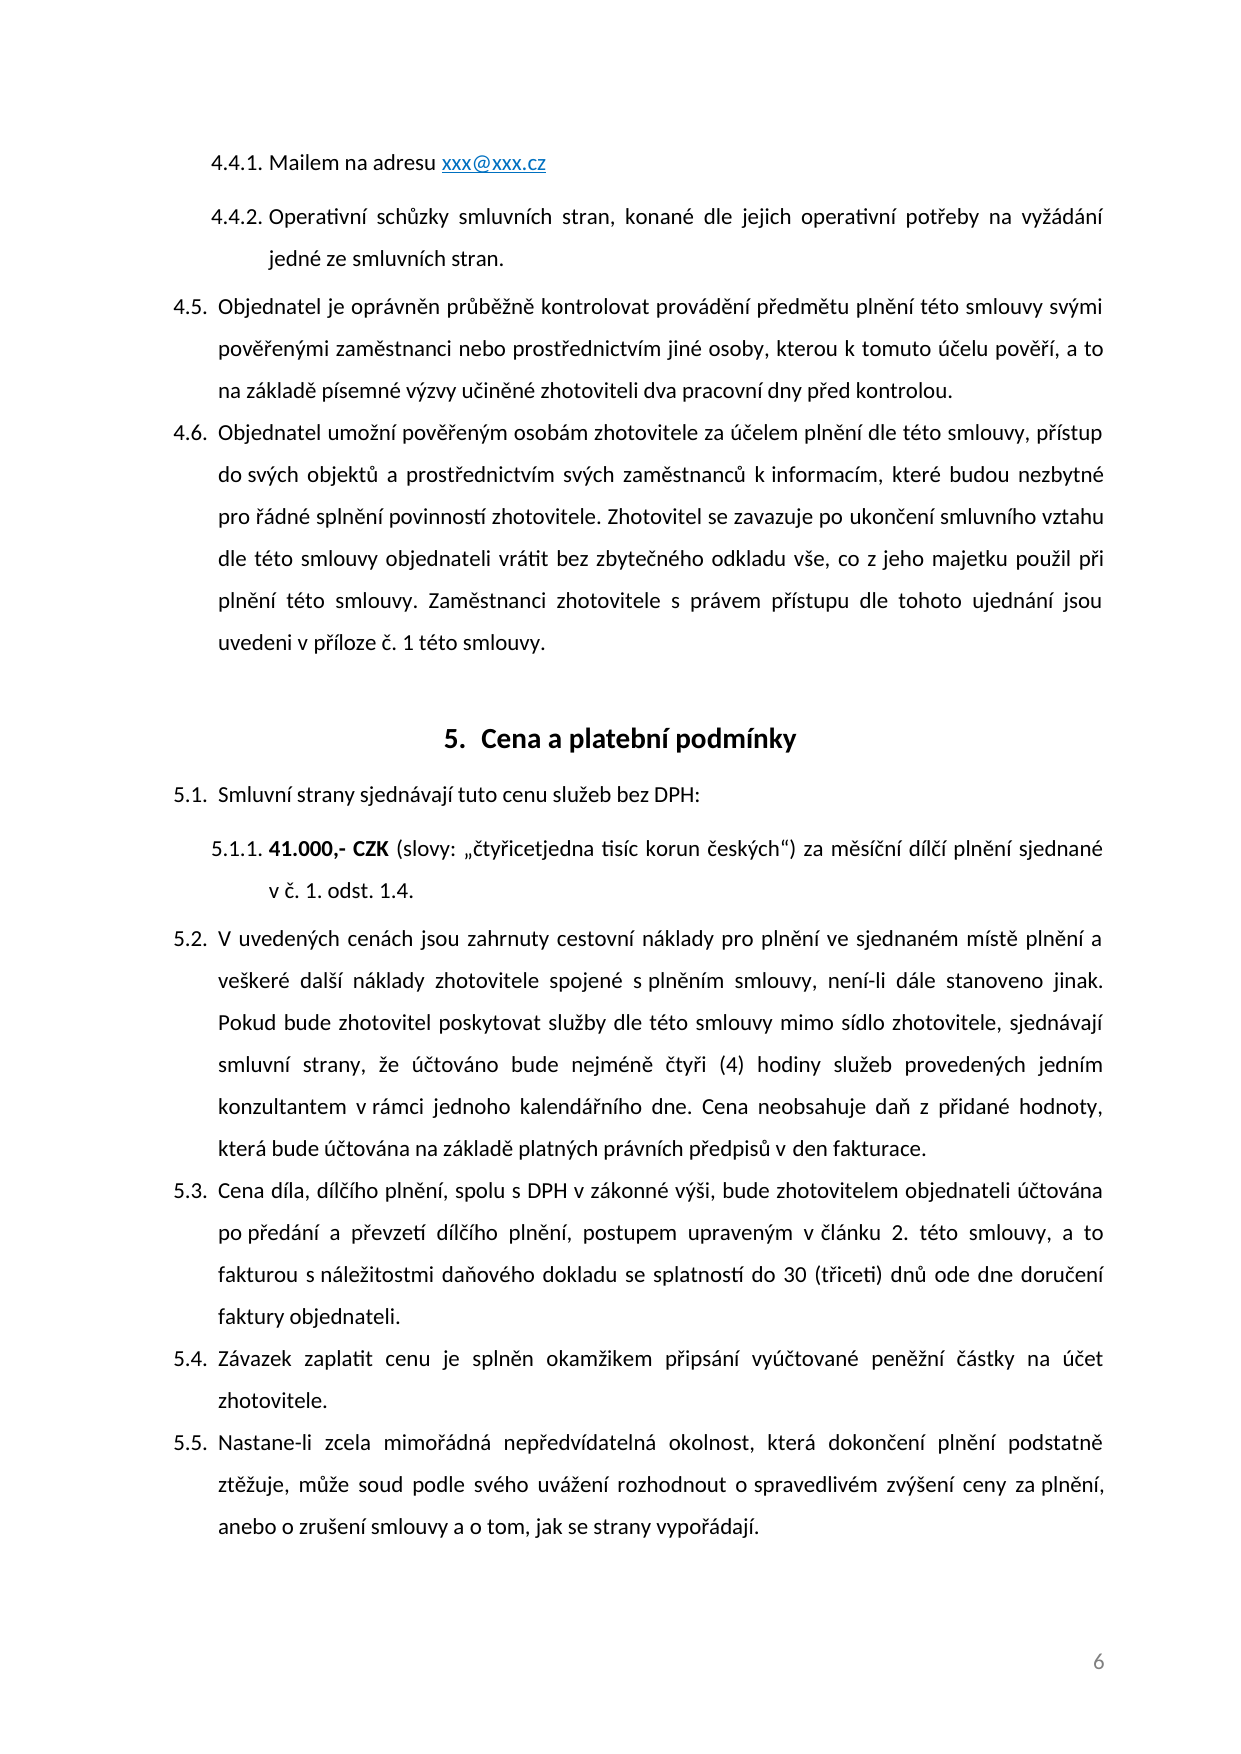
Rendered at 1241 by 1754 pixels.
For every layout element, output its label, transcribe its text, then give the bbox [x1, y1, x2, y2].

subtitle Nastane-li zcela mimořádná nepředvídatelná okolnost, která dokončení plnění podstatně ztěžuje, může soud podle svého uvážení rozhodnout o spravedlivém zvýšení ceny za plnění, anebo o zrušení smlouvy a o tom, jak se strany vypořádají. [173, 1428, 1104, 1540]
subtitle Mailem na adresu xxx@xxx.cz [211, 148, 1104, 176]
subtitle V uvedených cenách jsou zahrnuty cestovní náklady pro plnění ve sjednaném místě plnění a veškeré další náklady zhotovitele spojené s plněním smlouvy, není-li dále stanoveno jinak. Pokud bude zhotovitel poskytovat služby dle této smlouvy mimo sídlo zhotovitele, sjednávají smluvní strany, že účtováno bude nejméně čtyři (4) hodiny služeb provedených jedním konzultantem v rámci jednoho kalendářního dne. Cena neobsahuje daň z přidané hodnoty, která bude účtována na základě platných právních předpisů v den fakturace. [173, 924, 1104, 1162]
subtitle Smluvní strany sjednávají tuto cenu služeb bez DPH: [173, 780, 1104, 808]
subtitle Operativní schůzky smluvních stran, konané dle jejich operativní potřeby na vyžádání jedné ze smluvních stran. [211, 202, 1104, 272]
subtitle Cena a platební podmínky [136, 720, 1104, 756]
subtitle Objednatel je oprávněn průběžně kontrolovat provádění předmětu plnění této smlouvy svými pověřenými zaměstnanci nebo prostřednictvím jiné osoby, kterou k tomuto účelu pověří, a to na základě písemné výzvy učiněné zhotoviteli dva pracovní dny před kontrolou. [173, 292, 1104, 404]
subtitle Objednatel umožní pověřeným osobám zhotovitele za účelem plnění dle této smlouvy, přístup do svých objektů a prostřednictvím svých zaměstnanců k informacím, které budou nezbytné pro řádné splnění povinností zhotovitele. Zhotovitel se zavazuje po ukončení smluvního vztahu dle této smlouvy objednateli vrátit bez zbytečného odkladu vše, co z jeho majetku použil při plnění této smlouvy. Zaměstnanci zhotovitele s právem přístupu dle tohoto ujednání jsou uvedeni v příloze č. 1 této smlouvy. [173, 418, 1104, 656]
subtitle Závazek zaplatit cenu je splněn okamžikem připsání vyúčtované peněžní částky na účet zhotovitele. [173, 1344, 1104, 1414]
subtitle 41.000,- CZK (slovy: „čtyřicetjedna tisíc korun českých“) za měsíční dílčí plnění sjednané v č. 1. odst. 1.4. [211, 834, 1104, 904]
subtitle Cena díla, dílčího plnění, spolu s DPH v zákonné výši, bude zhotovitelem objednateli účtována po předání a převzetí dílčího plnění, postupem upraveným v článku 2. této smlouvy, a to fakturou s náležitostmi daňového dokladu se splatností do 30 (třiceti) dnů ode dne doručení faktury objednateli. [173, 1176, 1104, 1330]
